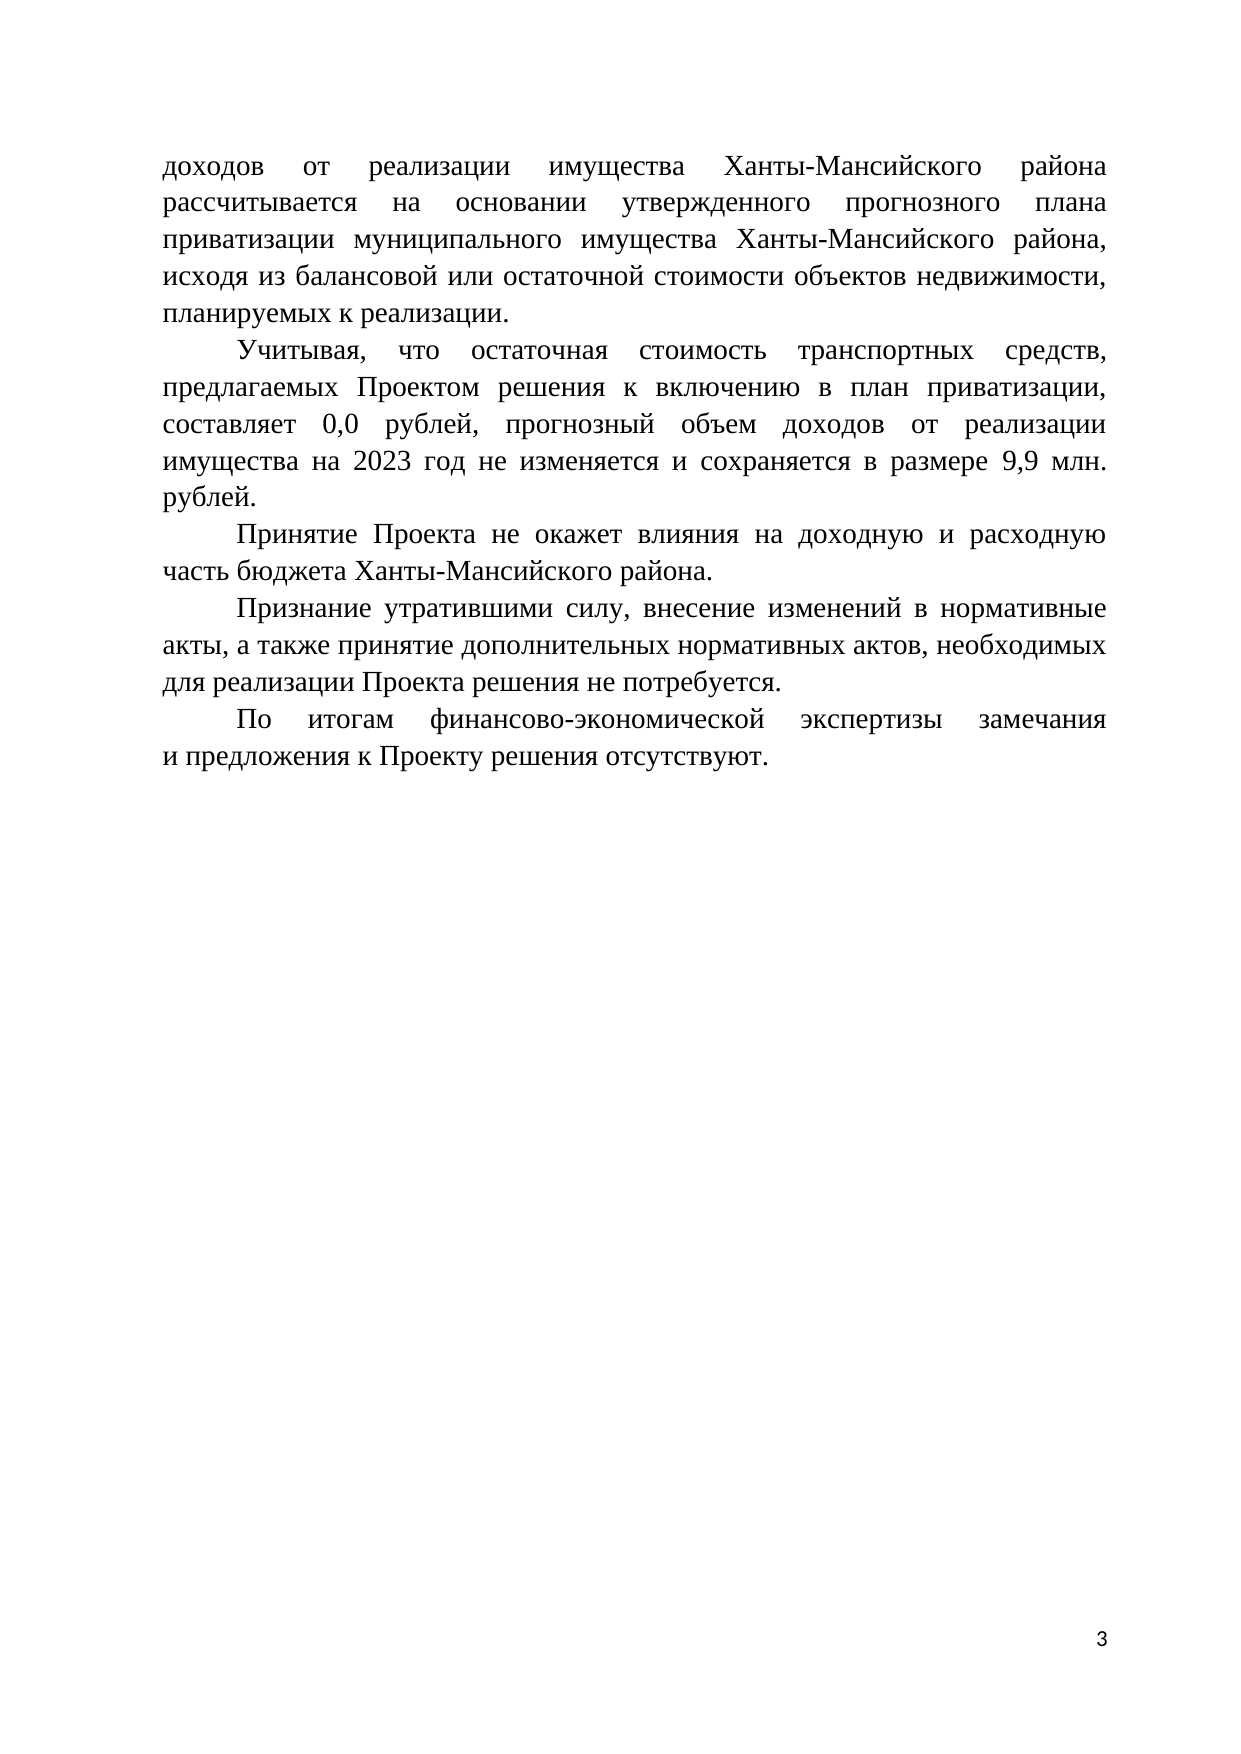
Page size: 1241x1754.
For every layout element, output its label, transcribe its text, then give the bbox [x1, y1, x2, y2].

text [162, 148, 1107, 329]
text Признание утратившими силу, внесение изменений в нормативные акты, а также принятие дополнительных нормативных актов, необходимых для реализации Проекта решения не потребуется. [162, 590, 1107, 697]
text По итогам финансово-экономической экспертизы замечания и предложения к Проекту решения отсутствуют. [162, 701, 1107, 771]
text Учитывая, что остаточная стоимость транспортных средств, предлагаемых Проектом решения к включению в план приватизации, составляет 0,0 рублей, прогнозный объем доходов от реализации имущества на 2023 год не изменяется и сохраняется в размере 9,9 млн. рублей. [162, 332, 1107, 513]
text Принятие Проекта не окажет влияния на доходную и расходную часть бюджета Ханты-Мансийского района. [162, 516, 1107, 587]
